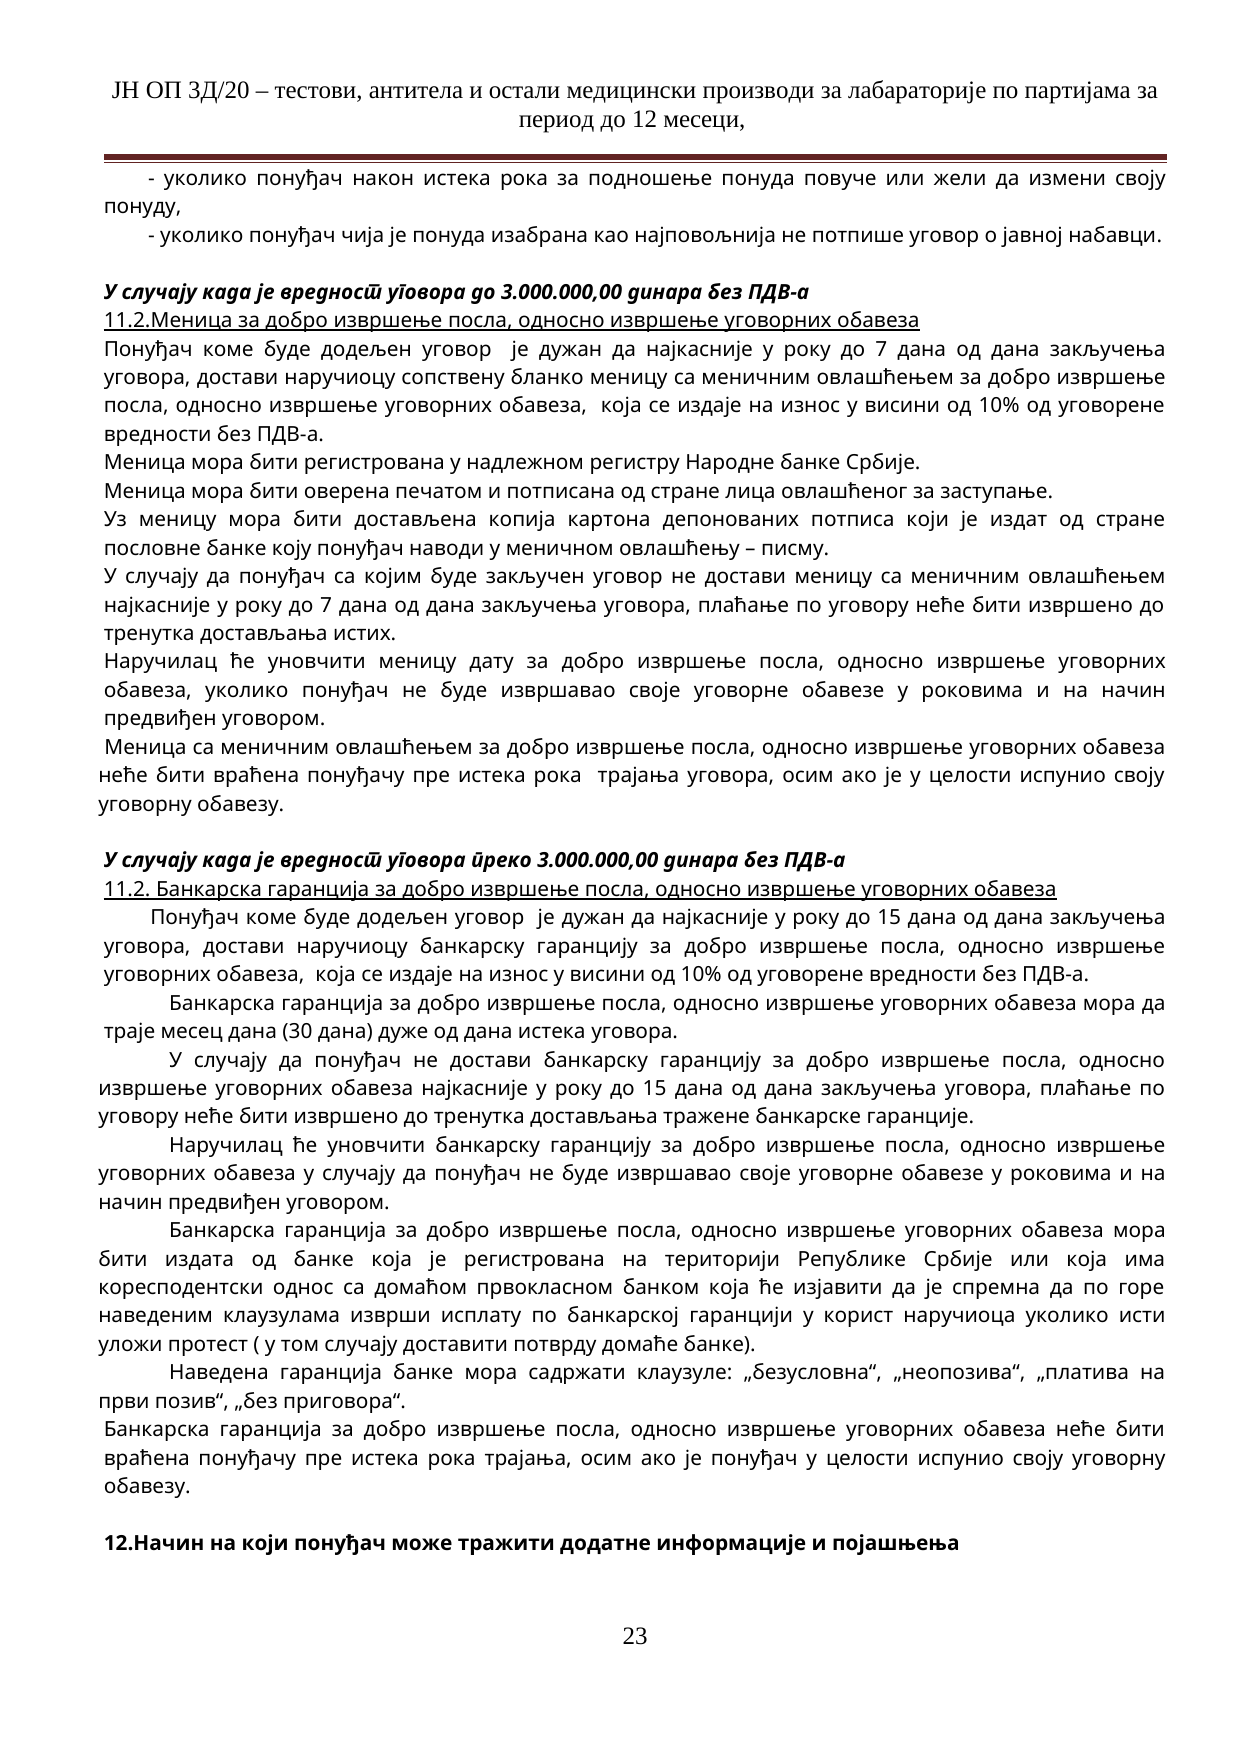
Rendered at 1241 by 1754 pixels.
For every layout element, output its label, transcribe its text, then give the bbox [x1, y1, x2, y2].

text У случају да понуђач не достави банкарску гаранцију за добро извршење посла, односно извршење уговорних обавеза најкасније у року до 15 дана од дана закључења уговора, плаћање по уговору неће бити извршено до тренутка достављања тражене банкарске гаранције. [98, 1045, 1167, 1130]
text Меница мора бити регистрована у надлежном регистру Народне банке Србије. [103, 447, 1167, 476]
text 11.2. Банкарска гаранција за добро извршење посла, односно извршење уговорних обавеза [103, 874, 1167, 902]
text - уколико понуђач након истека рока за подношење понуда повуче или жели да измени своју понуду, [103, 163, 1167, 220]
text У случају да понуђач са којим буде закључен уговор не достави меницу са меничним овлашћењем најкасније у року до 7 дана од дана закључења уговора, плаћање по уговору неће бити извршено до тренутка достављања истих. [103, 561, 1167, 647]
text 11.2.Меница за добро извршење посла, односно извршење уговорних обавеза [103, 305, 1167, 334]
text У случају када је вредност уговора до 3.000.000,00 динара без ПДВ-а [103, 277, 1167, 305]
text - уколико понуђач чија је понуда изабрана као најповољнија не потпише уговор о јавној набавци. [103, 220, 1167, 248]
text Банкарска гаранција за добро извршење посла, односно извршење уговорних обавеза мора да траје месец дана (30 дана) дуже од дана истека уговора. [103, 988, 1167, 1045]
text Понуђач коме буде додељен уговор је дужан да најкасније у року до 7 дана од дана закључења уговора, достави наручиоцу сопствену бланко меницу са меничним овлашћењем за добро извршење посла, односно извршење уговорних обавеза, која се издаје на износ у висини од 10% од уговорене вредности без ПДВ-а. [103, 334, 1167, 447]
text Меница мора бити оверена печатом и потписана од стране лица овлашћеног за заступање. [103, 476, 1167, 504]
text Наручилац ће уновчити банкарску гаранцију за добро извршење посла, односно извршење уговорних обавеза у случају да понуђач не буде извршавао своје уговорне обавезе у роковима и на начин предвиђен уговором. [98, 1130, 1167, 1215]
text У случају када је вредност уговора преко 3.000.000,00 динара без ПДВ-а [103, 846, 1167, 874]
text Банкарска гаранција за добро извршење посла, односно извршење уговорних обавеза неће бити враћена понуђачу пре истека рока трајања, осим ако је понуђач у целости испунио своју уговорну обавезу. [103, 1414, 1167, 1500]
text Понуђач коме буде додељен уговор је дужан да најкасније у року до 15 дана од дана закључења уговора, достави наручиоцу банкарску гаранцију за добро извршење посла, односно извршење уговорних обавеза, која се издаје на износ у висини од 10% од уговорене вредности без ПДВ-а. [103, 902, 1167, 988]
text 12.Начин на који понуђач може тражити додатне информације и појашњења [103, 1528, 1167, 1557]
text Наведена гаранција банке мора садржати клаузуле: „безусловна“, „неопозива“, „платива на први позив“, „без приговора“. [98, 1357, 1167, 1414]
text Наручилац ће уновчити меницу дату за добро извршење посла, односно извршење уговорних обавеза, уколико понуђач не буде извршавао своје уговорне обавезе у роковима и на начин предвиђен уговором. [103, 647, 1167, 732]
text Меница са меничним овлашћењем за добро извршење посла, односно извршење уговорних обавеза неће бити враћена понуђачу пре истека рока трајања уговора, осим ако је у целости испунио своју уговорну обавезу. [98, 732, 1167, 817]
text Банкарска гаранција за добро извршење посла, односно извршење уговорних обавеза мора бити издата од банке која је регистрована на територији Републике Србије или која има коресподентски однос са домаћом првокласном банком која ће изјавити да је спремна да по горе наведеним клаузулама изврши исплату по банкарској гаранцији у корист наручиоца уколико исти уложи протест ( у том случају доставити потврду домаће банке). [98, 1215, 1167, 1357]
